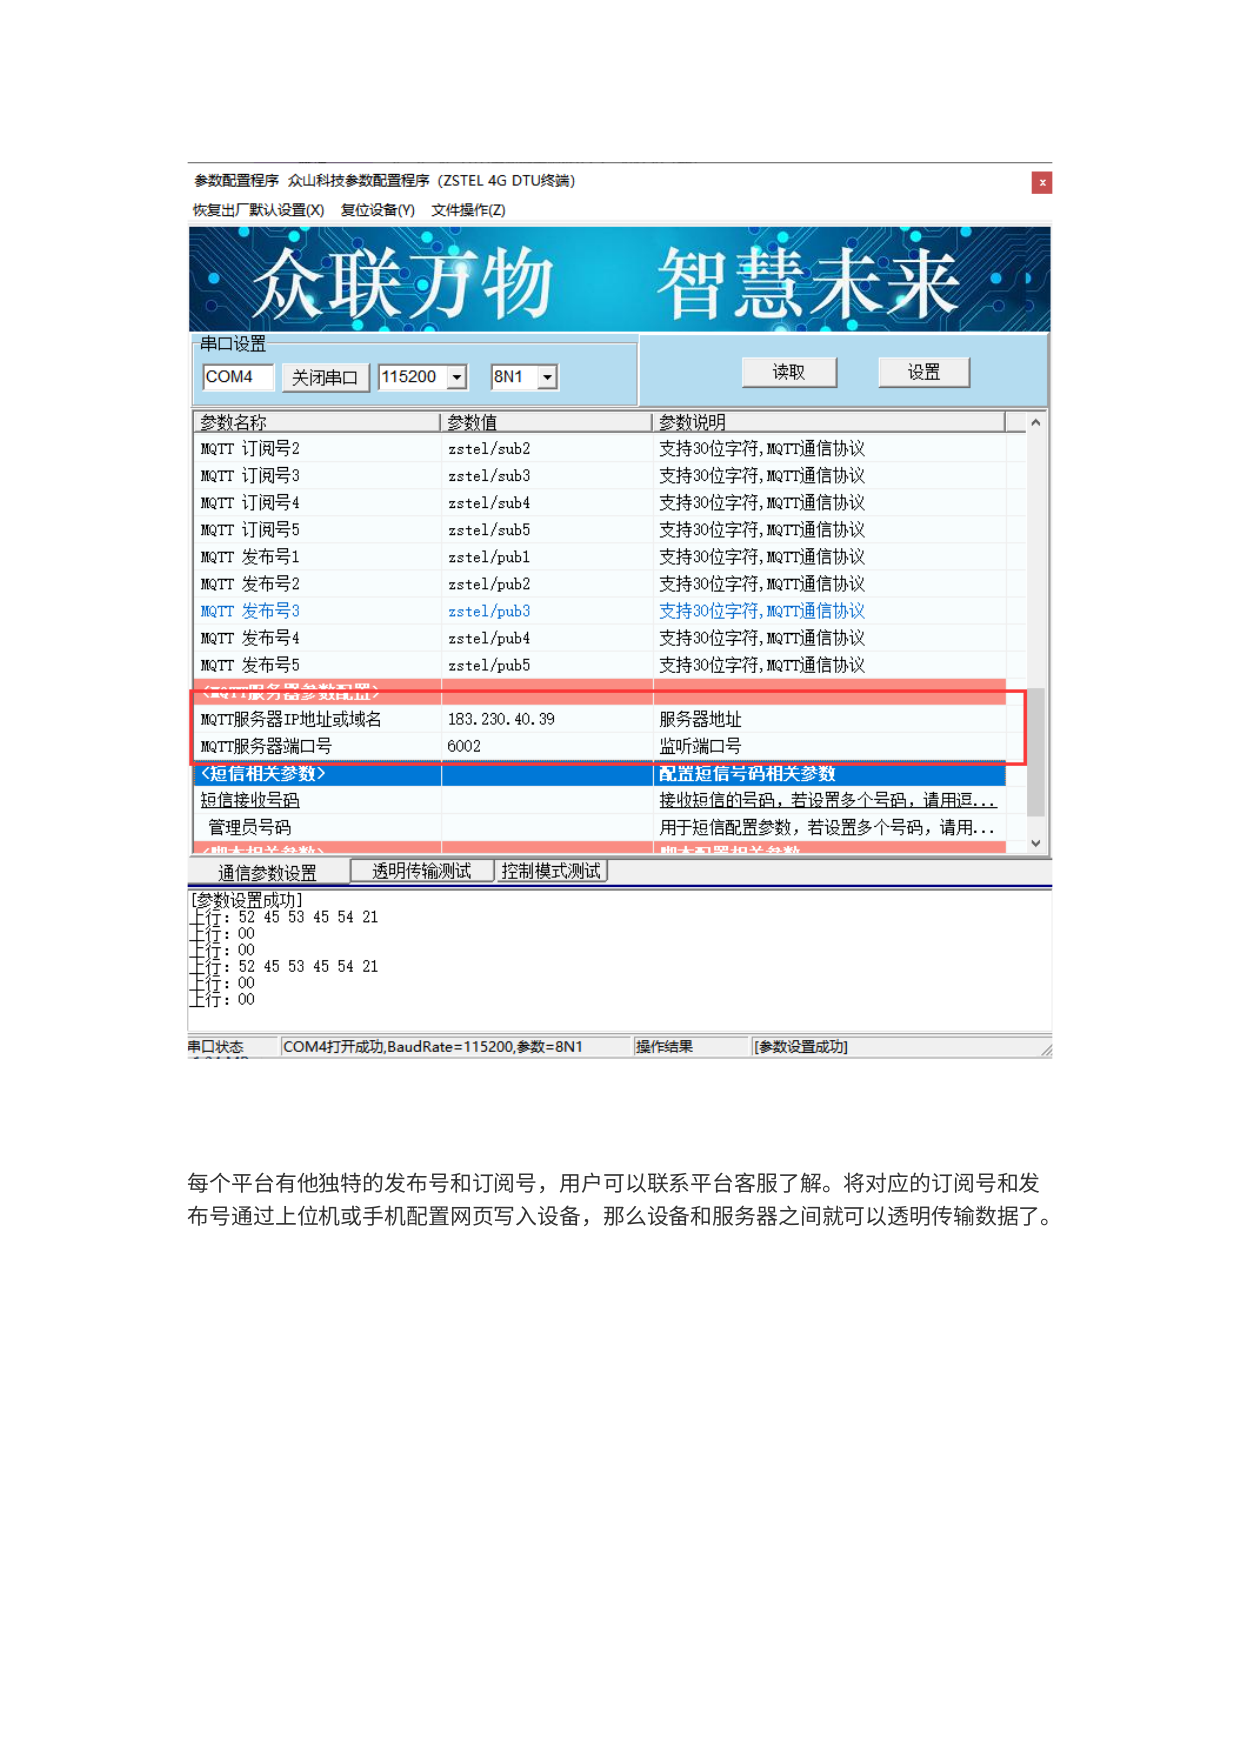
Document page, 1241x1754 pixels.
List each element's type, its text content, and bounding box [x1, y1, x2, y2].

picture [187, 162, 1053, 1059]
text 每个平台有他独特的发布号和订阅号，用户可以联系平台客服了解。将对应的订阅号和发布号通过上位机或手机配置网页写入设备，那么设备和服务器之间就可以透明传输数据了。 [187, 1166, 1053, 1231]
